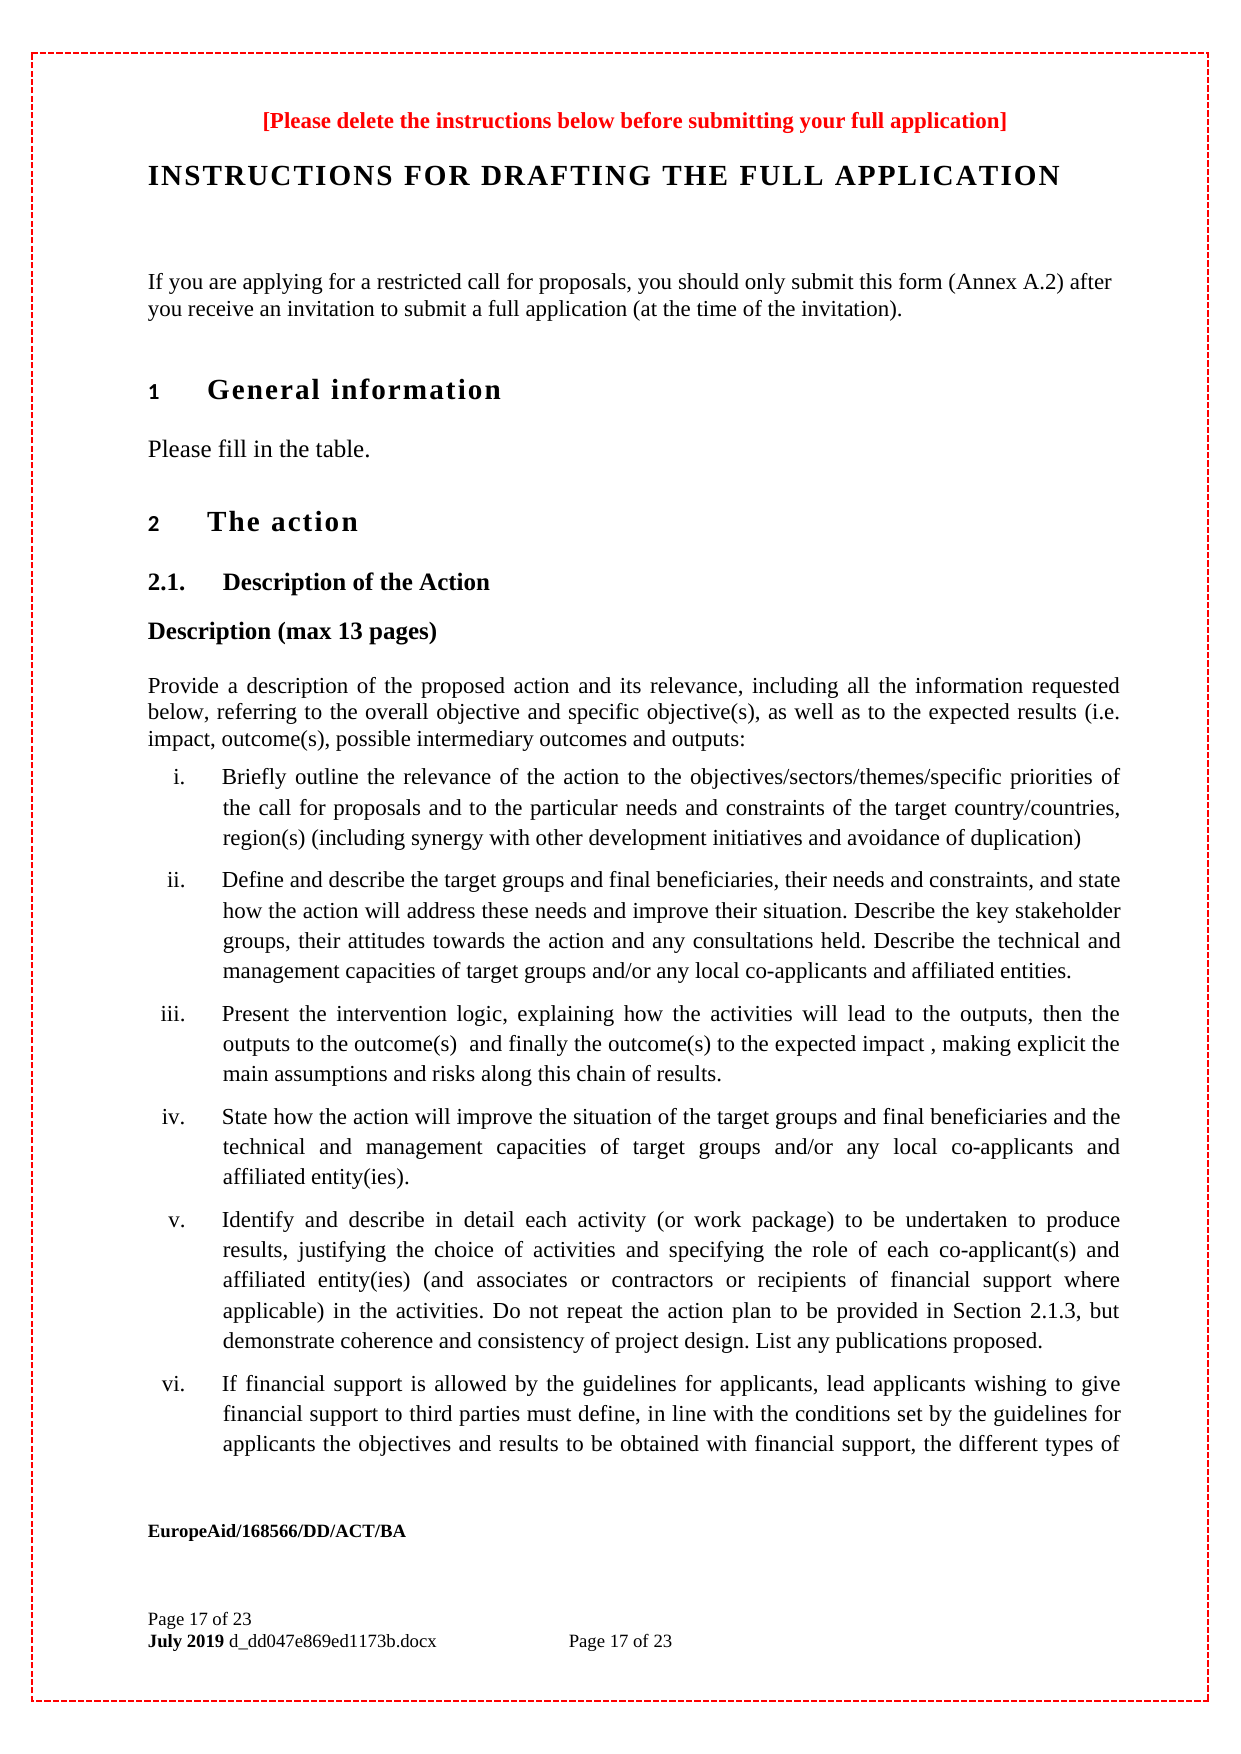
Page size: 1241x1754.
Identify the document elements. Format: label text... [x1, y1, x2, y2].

list Define and describe the target groups and final beneficiaries, their needs and constraints, and state how the action will address these needs and improve their situation. Describe the key stakeholder groups, their attitudes towards the action and any consultations held. Describe the technical and management capacities of target groups and/or any local co-applicants and affiliated entities. [185, 867, 1122, 983]
text If you are applying for a restricted call for proposals, you should only submit this form (Annex A.2) after you receive an invitation to submit a full application (at the time of the invitation). [148, 268, 1122, 321]
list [185, 1370, 1122, 1456]
text Description of the Action [148, 567, 1122, 596]
text [Please delete the instructions below before submitting your full application] [148, 107, 1122, 133]
subtitle Instructions for drafting the full application [148, 158, 1122, 192]
text Please fill in the table. [148, 434, 1122, 463]
text Description (max 13 pages) [148, 616, 1122, 645]
list Identify and describe in detail each activity (or work package) to be undertaken to produce results, justifying the choice of activities and specifying the role of each co-applicant(s) and affiliated entity(ies) (and associates or contractors or recipients of financial support where applicable) in the activities. Do not repeat the action plan to be provided in Section 2.1.3, but demonstrate coherence and consistency of project design. List any publications proposed. [185, 1206, 1122, 1353]
subtitle General information [148, 372, 1122, 406]
list Briefly outline the relevance of the action to the objectives/sectors/themes/specific priorities of the call for proposals and to the particular needs and constraints of the target country/countries, region(s) (including synergy with other development initiatives and avoidance of duplication) [185, 763, 1122, 850]
list Present the intervention logic, explaining how the activities will lead to the outputs, then the outputs to the outcome(s) and finally the outcome(s) to the expected impact , making explicit the main assumptions and risks along this chain of results. [185, 1000, 1122, 1087]
text Provide a description of the proposed action and its relevance, including all the information requested below, referring to the overall objective and specific objective(s), as well as to the expected results (i.e. impact, outcome(s), possible intermediary outcomes and outputs: [148, 672, 1122, 751]
subtitle The action [148, 504, 1122, 538]
list State how the action will improve the situation of the target groups and final beneficiaries and the technical and management capacities of target groups and/or any local co-applicants and affiliated entity(ies). [185, 1103, 1122, 1190]
